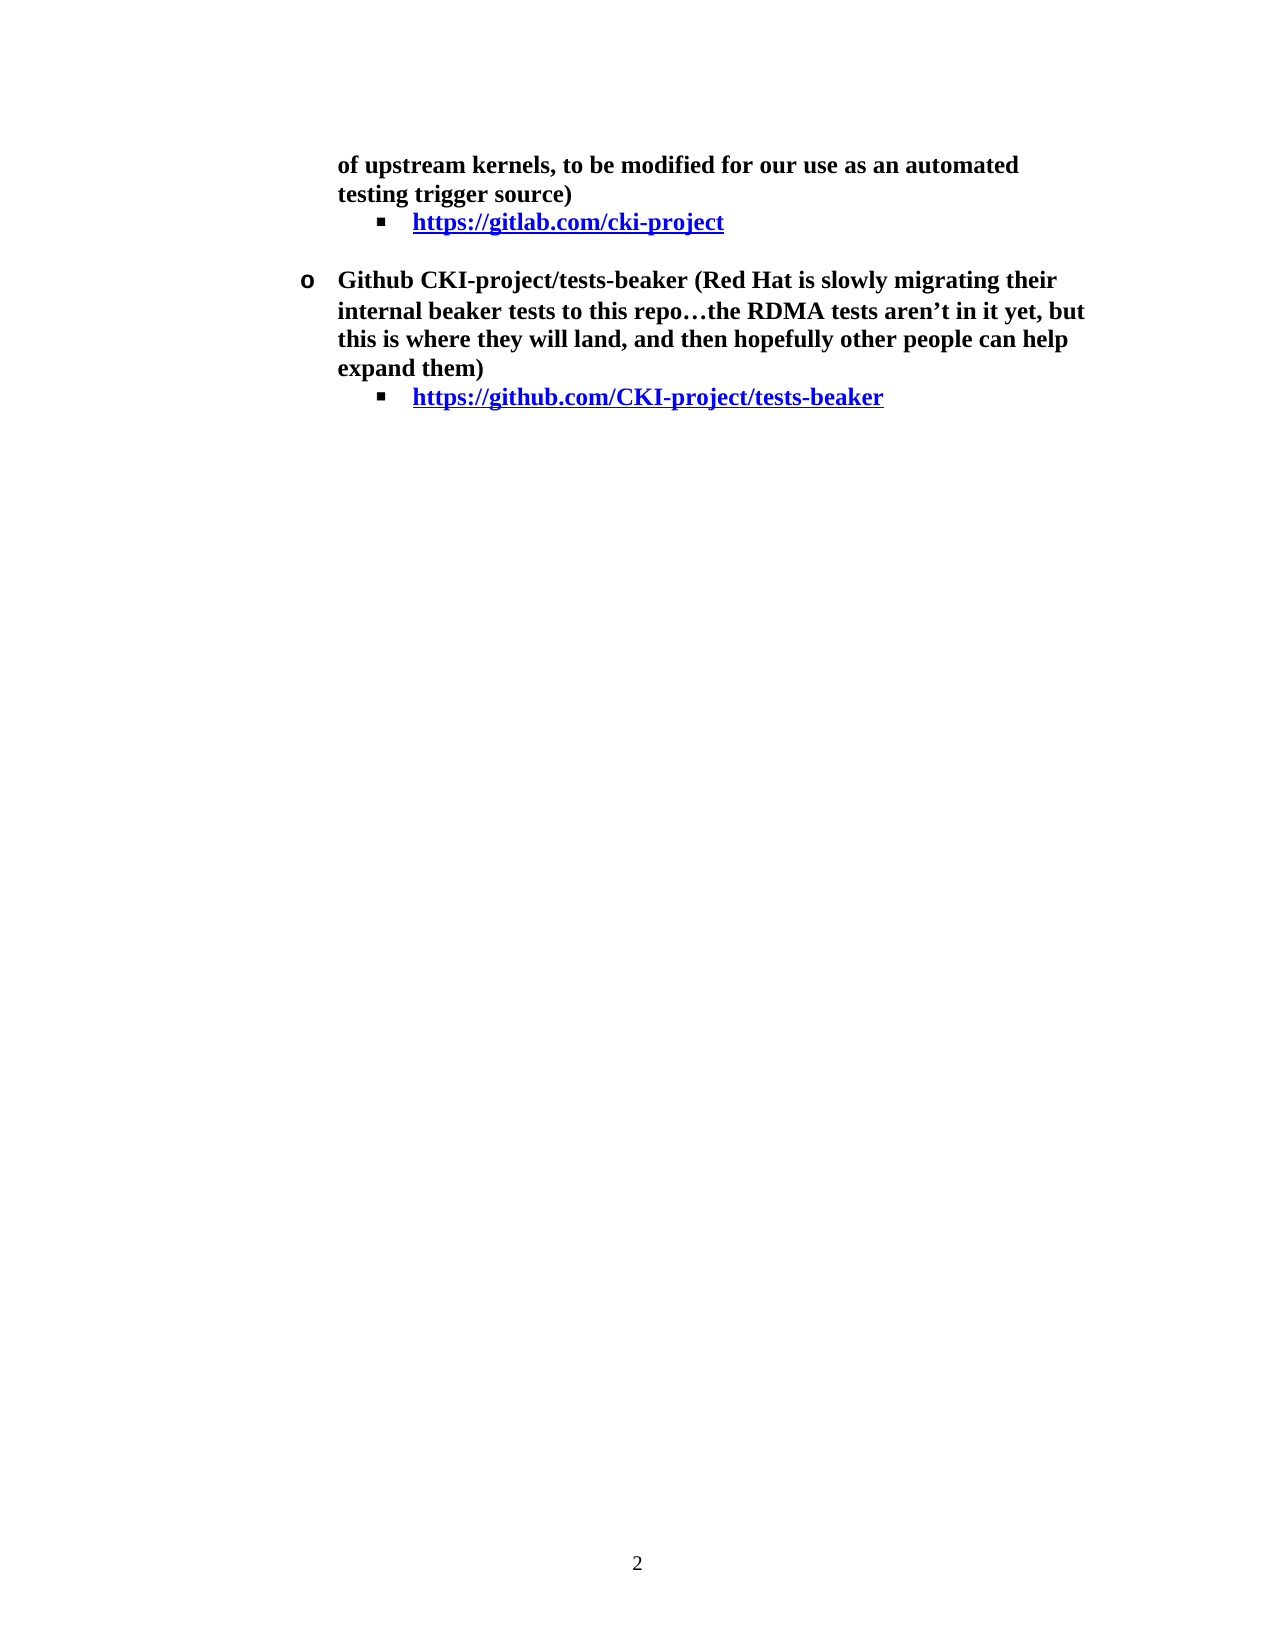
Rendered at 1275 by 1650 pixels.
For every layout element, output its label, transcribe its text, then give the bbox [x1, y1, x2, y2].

list https://github.com/CKI-project/tests-beaker [375, 382, 1087, 411]
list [300, 150, 1087, 207]
list https://gitlab.com/cki-project [375, 207, 1087, 236]
list Github CKI-project/tests-beaker (Red Hat is slowly migrating their internal beaker tests to this repo…the RDMA tests aren’t in it yet, but this is where they will land, and then hopefully other people can help expand them) [300, 265, 1087, 382]
